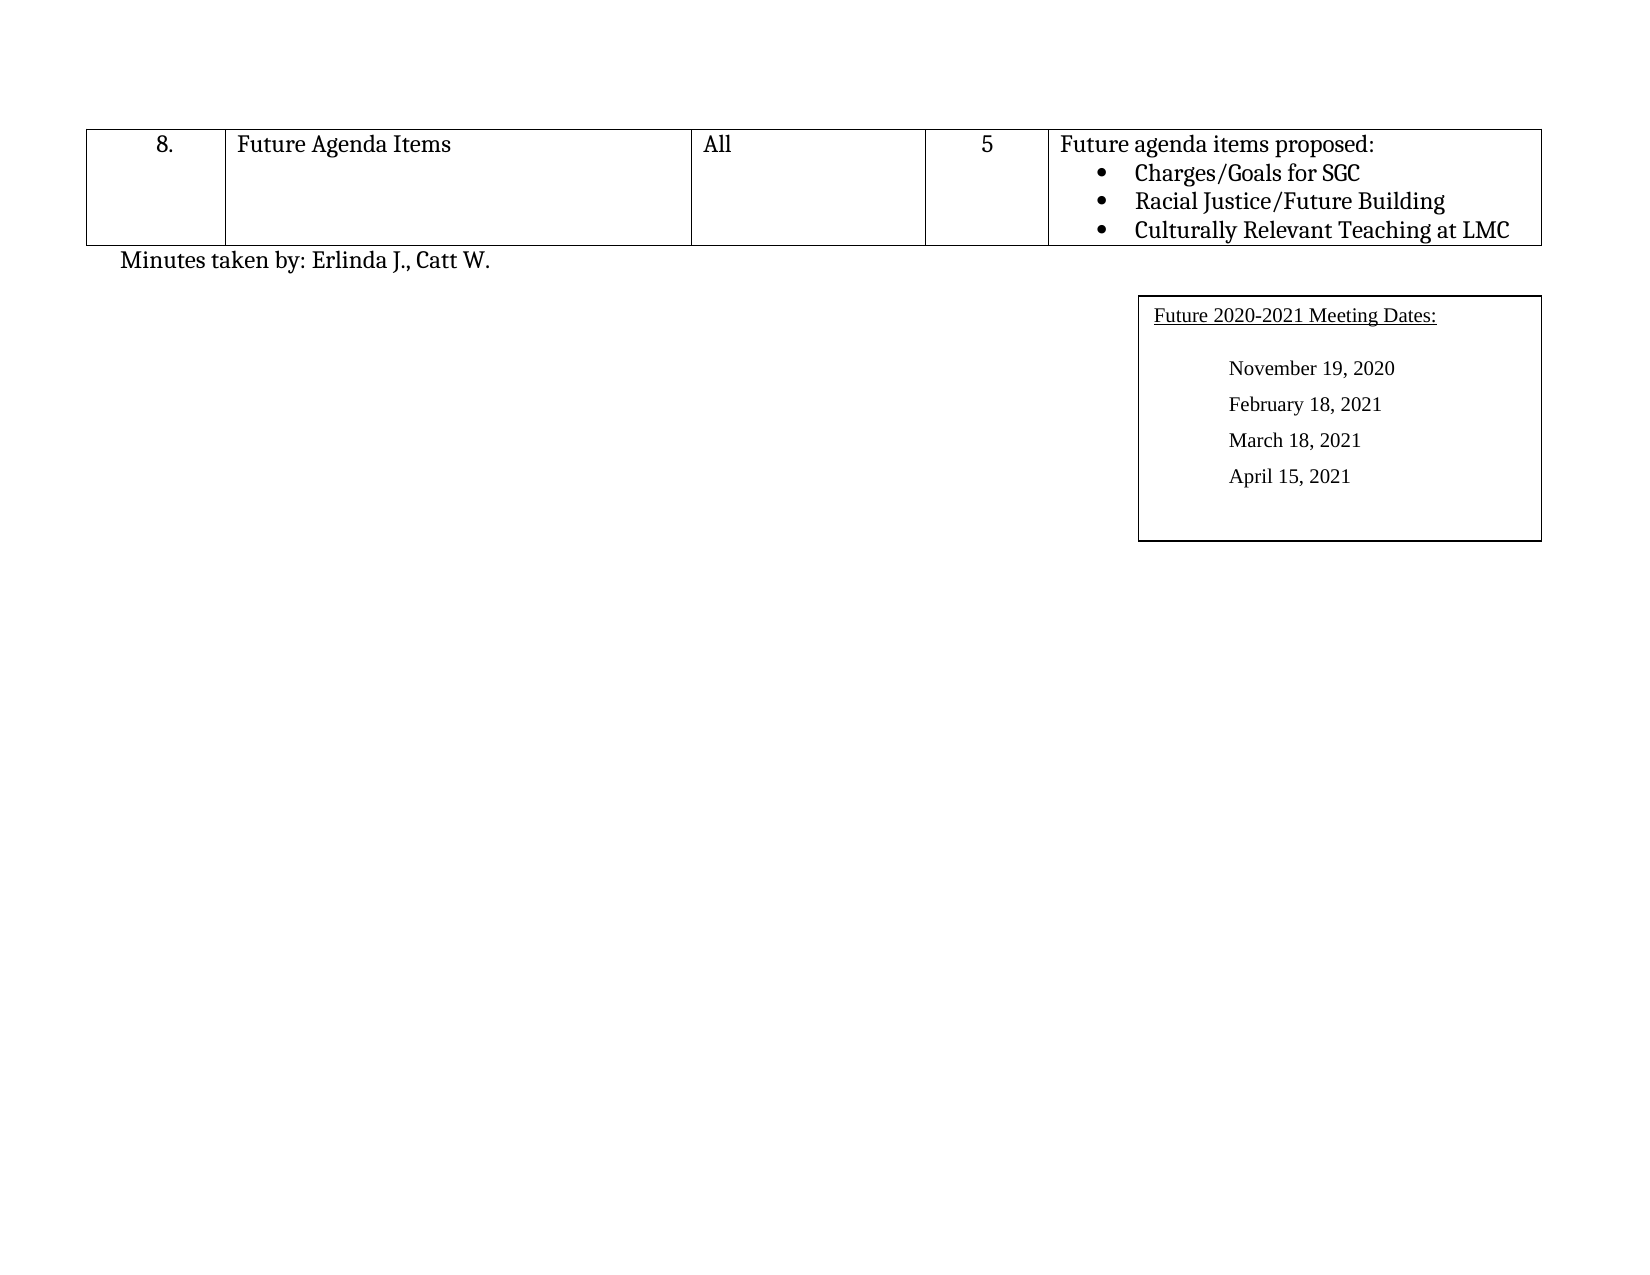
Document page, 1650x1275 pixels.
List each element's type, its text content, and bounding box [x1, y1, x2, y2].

table_cell Future agenda items proposed: Charges/Goals for SGC Racial Justice/Future Building Culturally Relevant Teaching at LMC [1049, 130, 1541, 245]
table_cell Future Agenda Items [226, 130, 691, 245]
table_cell 5 [926, 130, 1048, 245]
table_cell All [692, 130, 925, 245]
table_cell [87, 130, 225, 245]
text Minutes taken by: Erlinda J., Catt W. [45, 246, 1605, 274]
